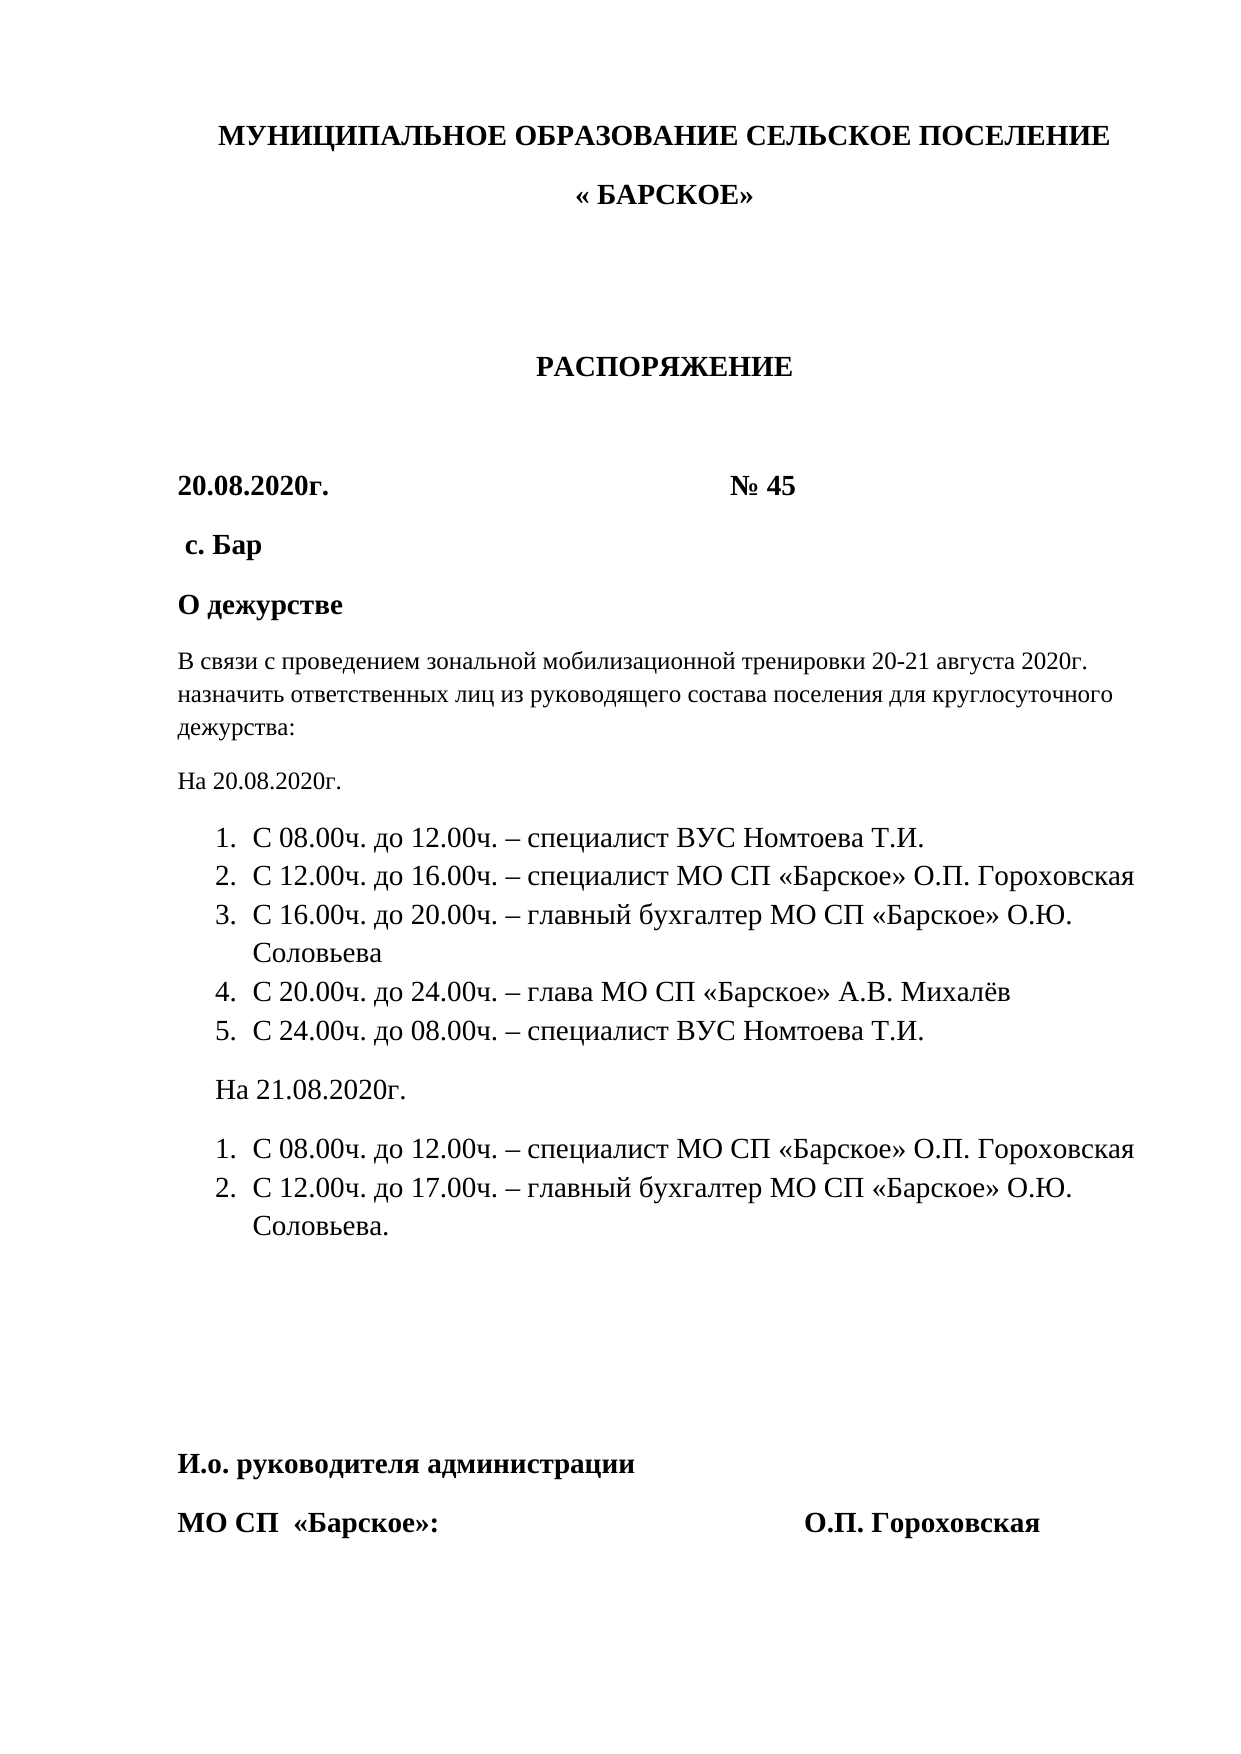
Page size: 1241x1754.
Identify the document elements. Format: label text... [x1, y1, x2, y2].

list С 08.00ч. до 12.00ч. – специалист ВУС Номтоева Т.И. [215, 820, 1152, 853]
text 20.08.2020г. № 45 [177, 468, 1152, 502]
text « БАРСКОЕ» [177, 177, 1152, 211]
text РАСПОРЯЖЕНИЕ [177, 349, 1152, 383]
text О дежурстве [177, 587, 1152, 620]
text МУНИЦИПАЛЬНОЕ ОБРАЗОВАНИЕ СЕЛЬСКОЕ ПОСЕЛЕНИЕ [177, 118, 1152, 152]
text На 21.08.2020г. [215, 1072, 1152, 1106]
list С 24.00ч. до 08.00ч. – специалист ВУС Номтоева Т.И. [215, 1013, 1152, 1046]
text На 20.08.2020г. [177, 766, 1152, 795]
text И.о. руководителя администрации [177, 1446, 1152, 1479]
text с. Бар [177, 527, 1152, 561]
list С 20.00ч. до 24.00ч. – глава МО СП «Барское» А.В. Михалёв [215, 974, 1152, 1008]
text В связи с проведением зональной мобилизационной тренировки 20-21 августа 2020г. назначить ответственных лиц из руководящего состава поселения для круглосуточного дежурства: [177, 646, 1152, 741]
list С 12.00ч. до 17.00ч. – главный бухгалтер МО СП «Барское» О.Ю. Соловьева. [215, 1170, 1152, 1242]
text МО СП «Барское»: О.П. Гороховская [177, 1505, 1152, 1539]
list С 12.00ч. до 16.00ч. – специалист МО СП «Барское» О.П. Гороховская [215, 858, 1152, 892]
list С 08.00ч. до 12.00ч. – специалист МО СП «Барское» О.П. Гороховская [215, 1131, 1152, 1165]
list С 16.00ч. до 20.00ч. – главный бухгалтер МО СП «Барское» О.Ю. Соловьева [215, 897, 1152, 969]
